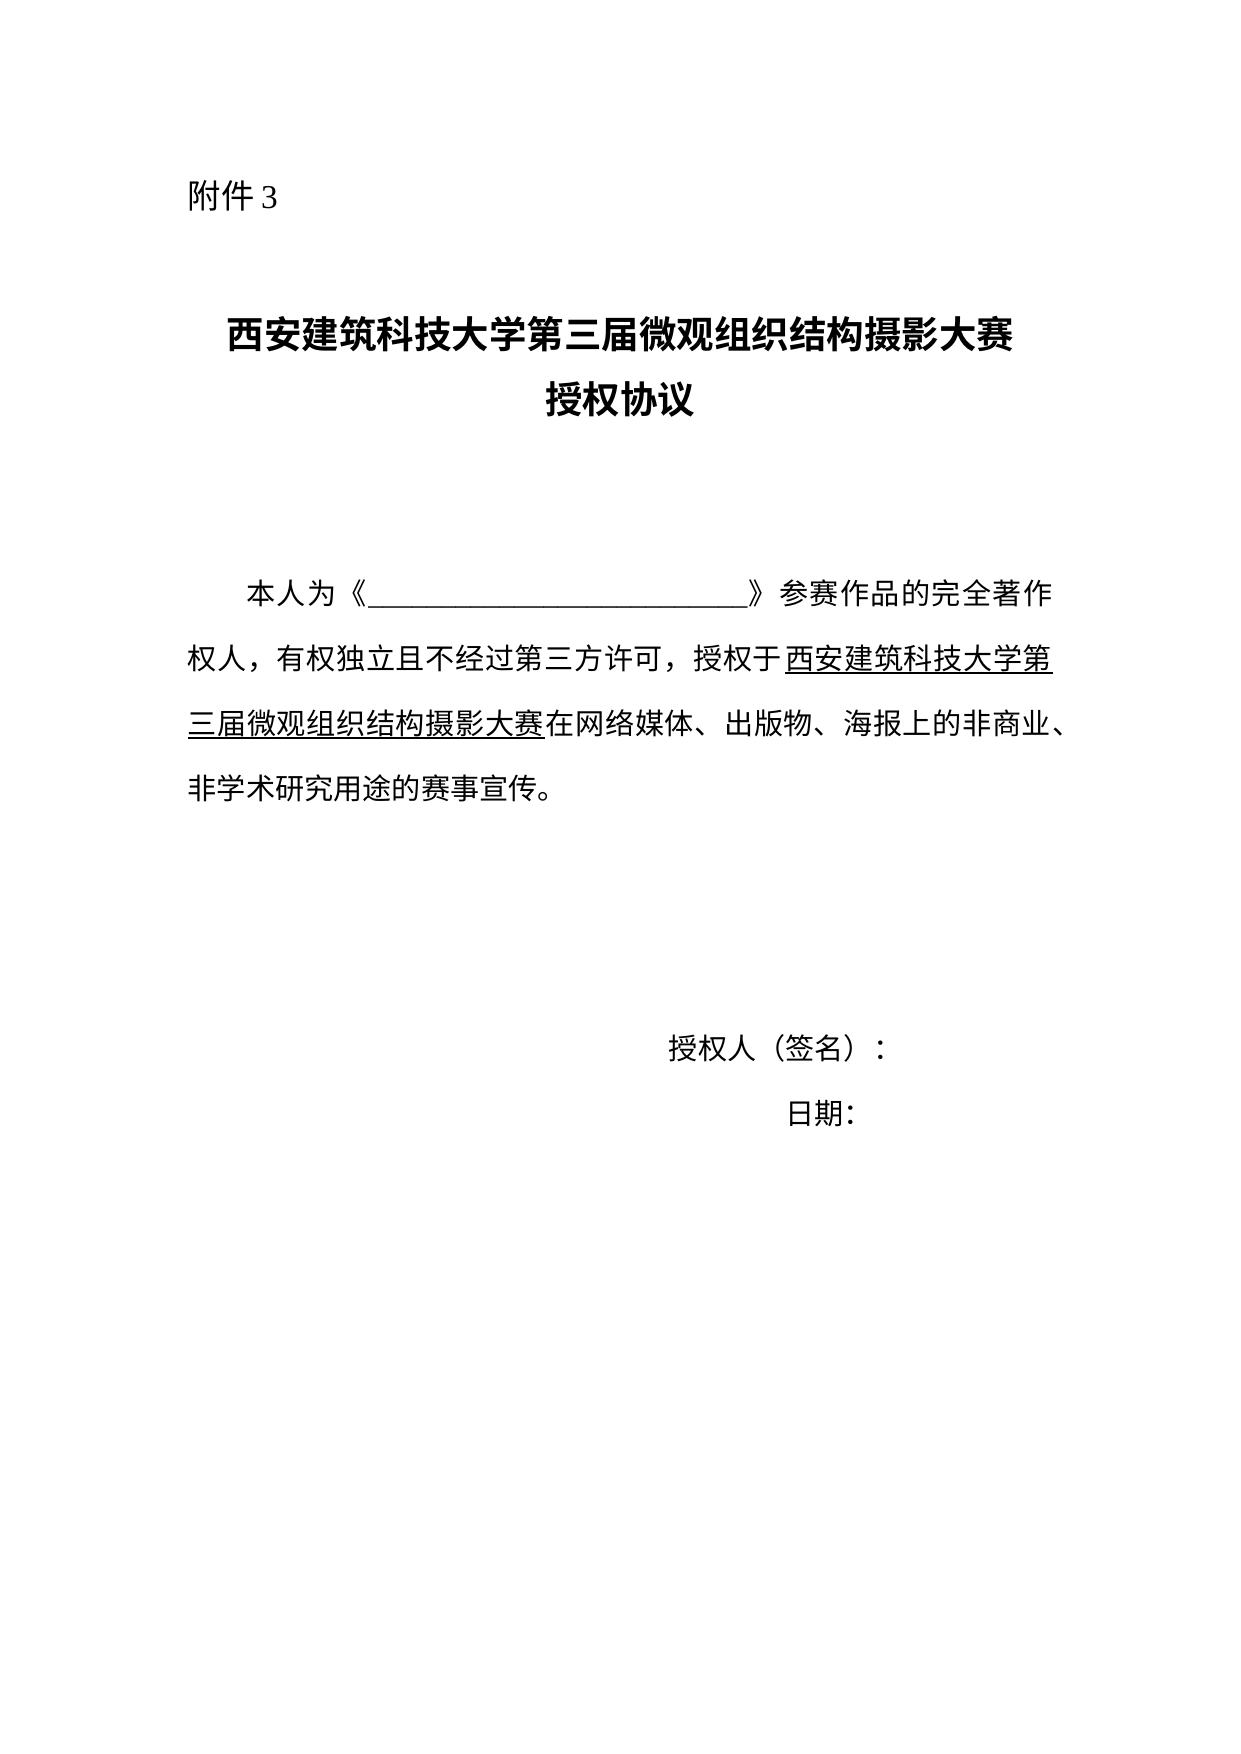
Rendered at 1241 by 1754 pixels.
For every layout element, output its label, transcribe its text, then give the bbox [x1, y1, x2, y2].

text 日期： [187, 1079, 1053, 1144]
text 附件3 [187, 162, 1053, 227]
text 本人为《__________________________》参赛作品的完全著作权人，有权独立且不经过第三方许可，授权于西安建筑科技大学第三届微观组织结构摄影大赛在网络媒体、出版物、海报上的非商业、非学术研究用途的赛事宣传。 [187, 559, 1053, 819]
text 授权协议 [187, 364, 1053, 429]
text 西安建筑科技大学第三届微观组织结构摄影大赛 [187, 299, 1053, 364]
text 授权人（签名）： [187, 1014, 1053, 1079]
